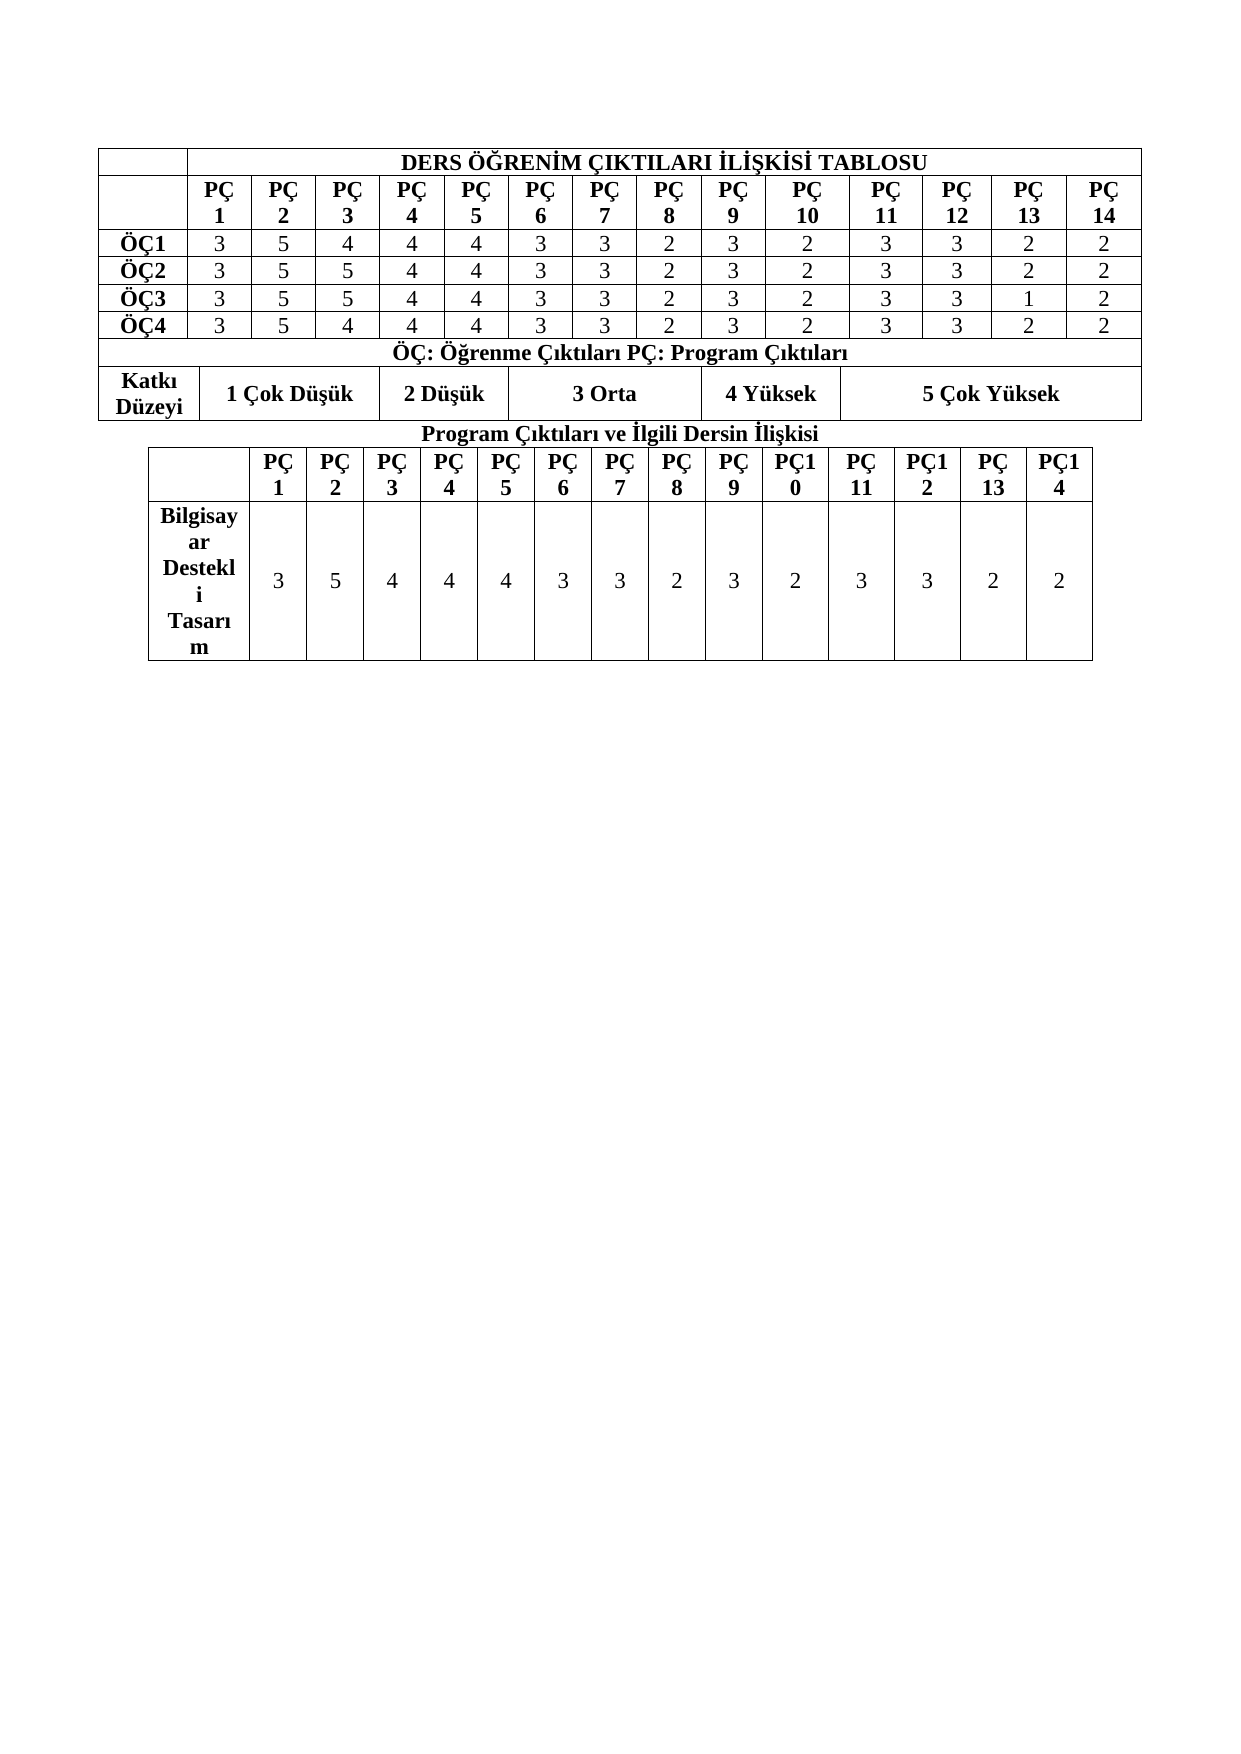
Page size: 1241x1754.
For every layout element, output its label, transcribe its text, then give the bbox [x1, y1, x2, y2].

text Program Çıktıları ve İlgili Dersin İlişkisi [148, 421, 1093, 447]
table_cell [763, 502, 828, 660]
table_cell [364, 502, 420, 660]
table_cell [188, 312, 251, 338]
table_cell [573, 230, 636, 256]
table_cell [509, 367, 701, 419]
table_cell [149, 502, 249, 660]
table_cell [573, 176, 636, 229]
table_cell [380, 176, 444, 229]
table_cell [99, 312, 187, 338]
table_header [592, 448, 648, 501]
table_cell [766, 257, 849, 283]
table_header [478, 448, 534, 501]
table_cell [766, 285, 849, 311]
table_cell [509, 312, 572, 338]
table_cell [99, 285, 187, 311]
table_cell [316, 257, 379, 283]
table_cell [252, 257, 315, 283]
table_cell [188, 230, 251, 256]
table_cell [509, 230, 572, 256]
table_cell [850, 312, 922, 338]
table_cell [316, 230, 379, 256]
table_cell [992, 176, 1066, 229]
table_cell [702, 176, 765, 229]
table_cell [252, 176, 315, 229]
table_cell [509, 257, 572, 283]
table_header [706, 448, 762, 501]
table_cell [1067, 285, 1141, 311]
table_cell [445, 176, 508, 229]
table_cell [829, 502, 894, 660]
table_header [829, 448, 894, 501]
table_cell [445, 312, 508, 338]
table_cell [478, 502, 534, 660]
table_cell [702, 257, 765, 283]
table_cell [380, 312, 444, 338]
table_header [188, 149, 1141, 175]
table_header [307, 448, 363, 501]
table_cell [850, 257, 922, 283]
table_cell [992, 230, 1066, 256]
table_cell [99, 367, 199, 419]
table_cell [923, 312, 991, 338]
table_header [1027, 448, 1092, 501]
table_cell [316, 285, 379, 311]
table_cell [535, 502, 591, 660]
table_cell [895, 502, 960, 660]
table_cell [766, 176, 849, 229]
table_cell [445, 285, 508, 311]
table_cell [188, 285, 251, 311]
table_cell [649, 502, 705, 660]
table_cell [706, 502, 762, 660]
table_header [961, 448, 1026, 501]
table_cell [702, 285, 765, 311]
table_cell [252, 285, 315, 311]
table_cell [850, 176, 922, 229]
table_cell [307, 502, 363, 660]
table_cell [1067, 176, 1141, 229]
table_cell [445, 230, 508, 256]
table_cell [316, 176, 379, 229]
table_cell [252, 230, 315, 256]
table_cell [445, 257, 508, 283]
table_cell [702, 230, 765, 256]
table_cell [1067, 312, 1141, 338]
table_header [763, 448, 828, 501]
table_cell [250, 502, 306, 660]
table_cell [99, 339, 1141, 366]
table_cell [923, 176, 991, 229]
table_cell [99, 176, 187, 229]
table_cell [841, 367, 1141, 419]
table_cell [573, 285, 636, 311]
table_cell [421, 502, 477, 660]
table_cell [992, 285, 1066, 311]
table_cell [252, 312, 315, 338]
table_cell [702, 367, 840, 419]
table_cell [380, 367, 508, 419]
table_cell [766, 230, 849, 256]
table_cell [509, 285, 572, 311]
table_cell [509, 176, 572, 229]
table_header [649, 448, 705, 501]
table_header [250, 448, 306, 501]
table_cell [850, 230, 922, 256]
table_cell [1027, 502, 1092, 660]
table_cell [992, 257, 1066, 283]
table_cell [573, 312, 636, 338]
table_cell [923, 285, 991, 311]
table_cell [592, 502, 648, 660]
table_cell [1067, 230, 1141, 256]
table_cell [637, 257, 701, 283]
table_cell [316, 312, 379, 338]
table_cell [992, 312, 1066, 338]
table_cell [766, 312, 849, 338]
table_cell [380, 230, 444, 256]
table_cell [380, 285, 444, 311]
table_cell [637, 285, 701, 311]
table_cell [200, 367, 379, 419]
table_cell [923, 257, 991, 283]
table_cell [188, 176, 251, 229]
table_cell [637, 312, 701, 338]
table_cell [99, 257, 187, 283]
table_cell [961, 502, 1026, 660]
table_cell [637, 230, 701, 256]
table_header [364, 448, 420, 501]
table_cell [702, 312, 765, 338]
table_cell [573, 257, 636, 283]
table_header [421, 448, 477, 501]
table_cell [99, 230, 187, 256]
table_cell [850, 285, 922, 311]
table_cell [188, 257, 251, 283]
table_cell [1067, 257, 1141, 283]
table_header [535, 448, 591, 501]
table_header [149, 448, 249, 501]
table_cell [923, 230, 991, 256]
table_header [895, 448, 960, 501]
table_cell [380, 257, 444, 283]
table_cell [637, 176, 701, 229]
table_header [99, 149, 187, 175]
